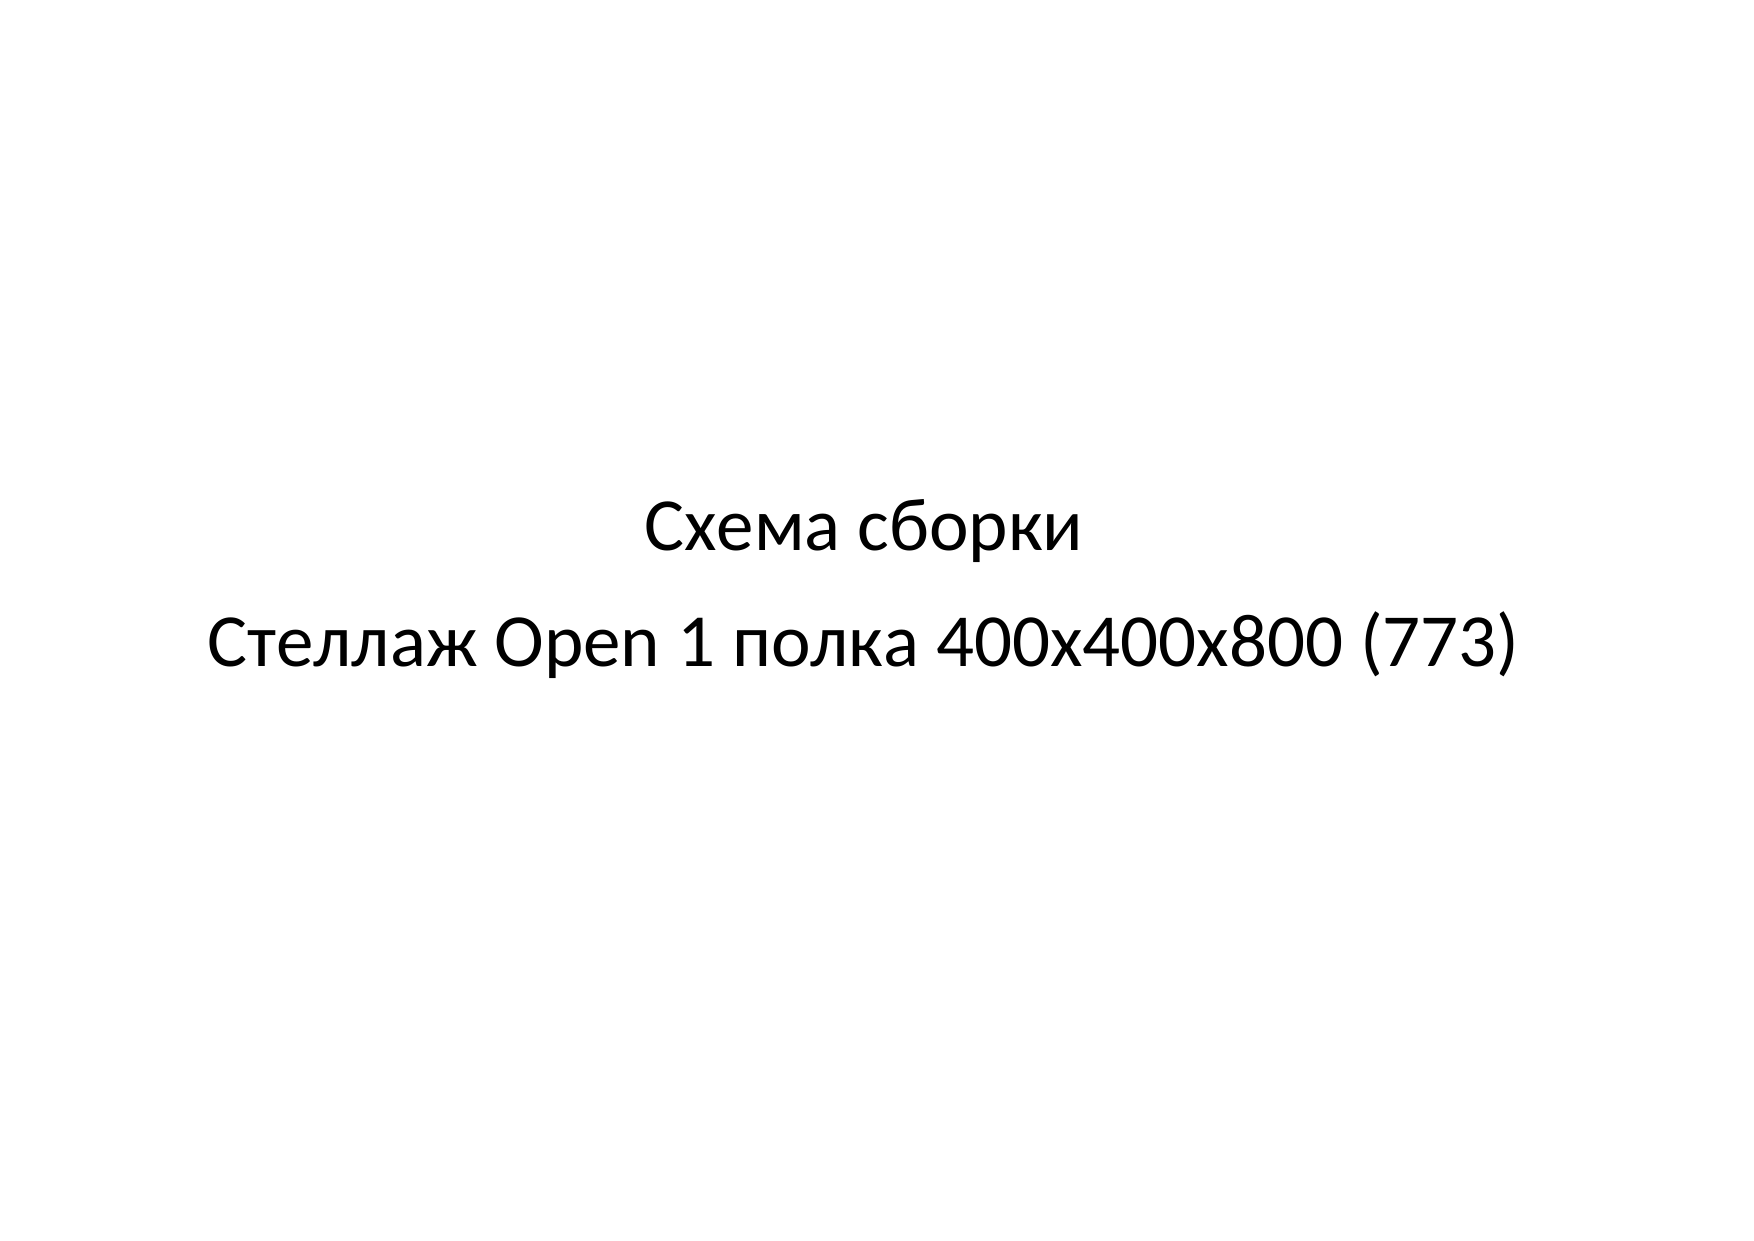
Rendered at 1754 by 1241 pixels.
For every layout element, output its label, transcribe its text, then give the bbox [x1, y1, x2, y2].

text Стеллаж Open 1 полка 400х400х800 (773) [59, 593, 1668, 685]
text Схема сборки [59, 478, 1668, 569]
